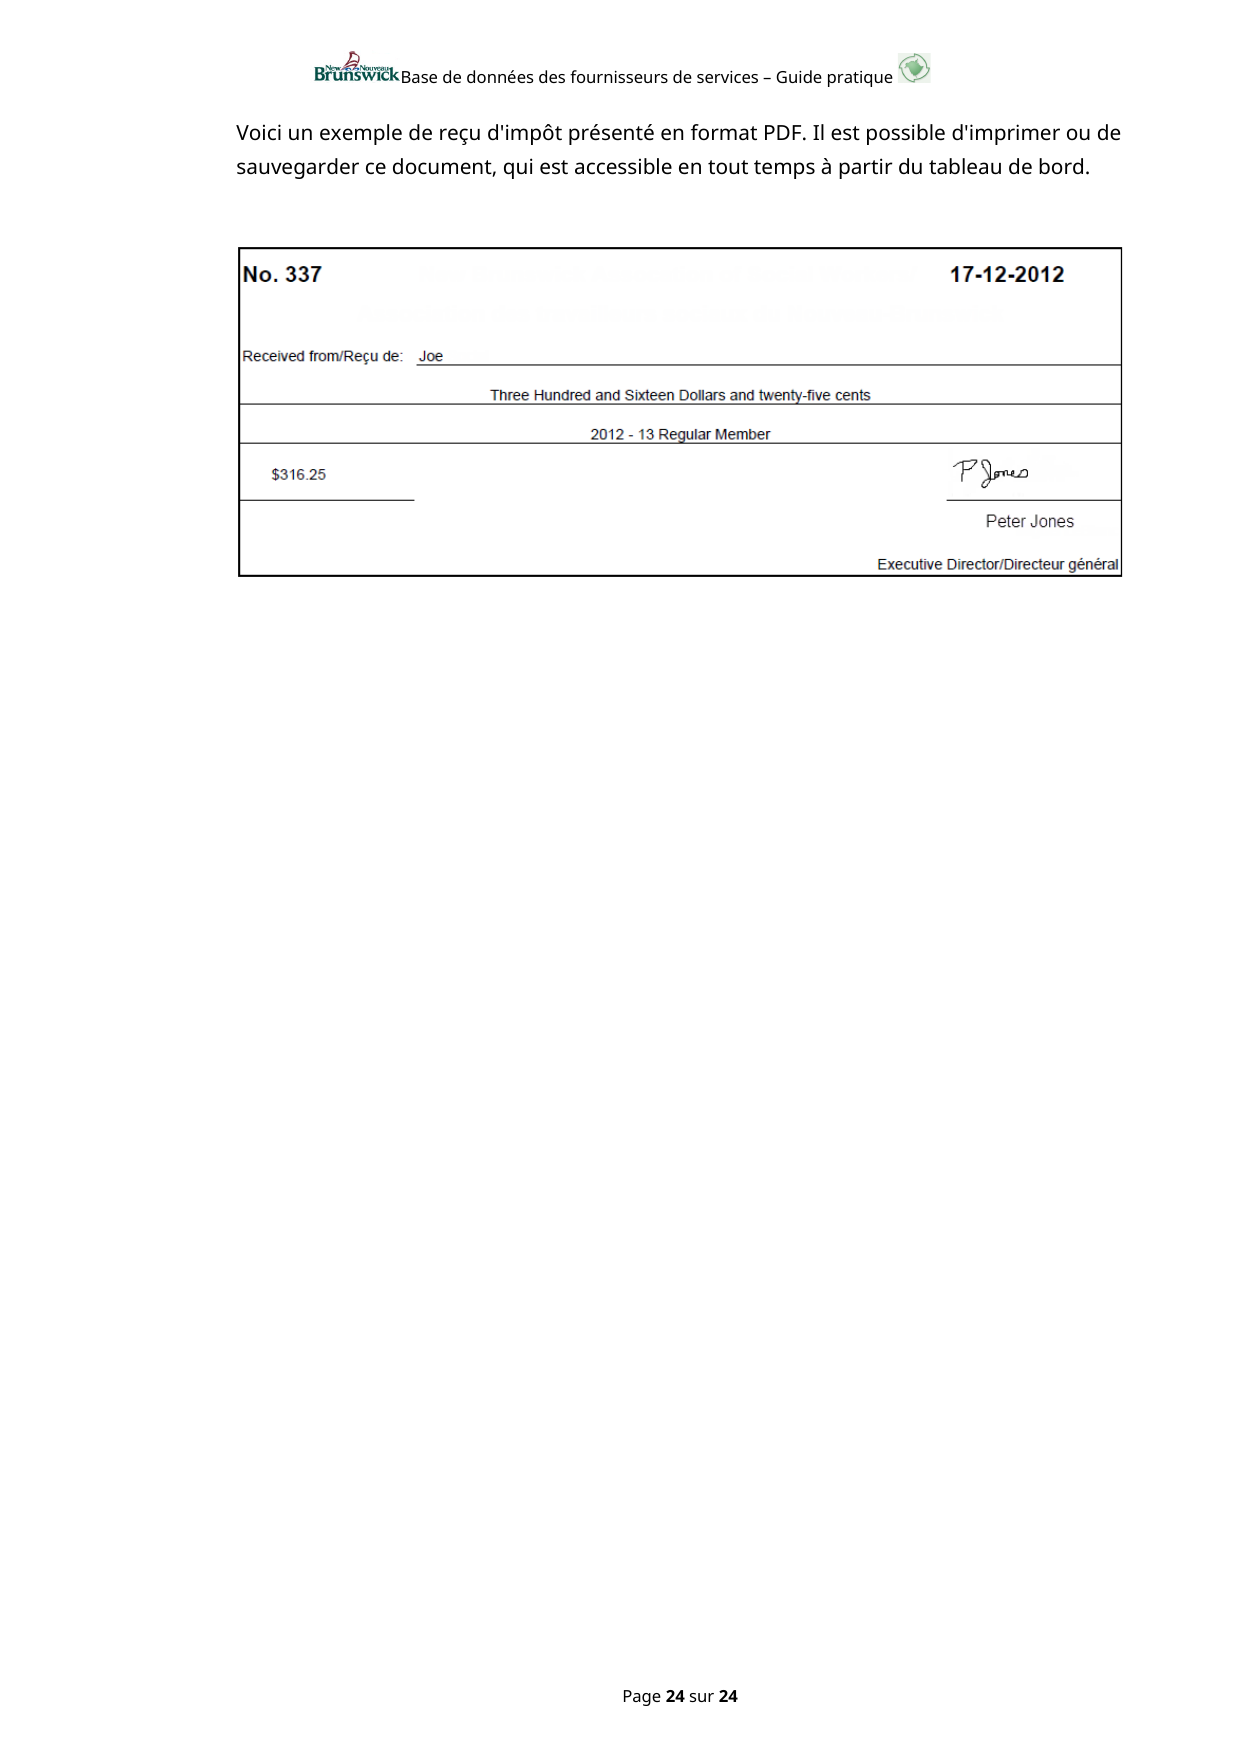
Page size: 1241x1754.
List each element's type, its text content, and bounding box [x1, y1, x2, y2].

picture [897, 53, 931, 83]
picture [236, 245, 1123, 578]
text Voici un exemple de reçu d'impôt présenté en format PDF. Il est possible d'imprimer ou de sauvegarder ce document, qui est accessible en tout temps à partir du tableau de bord. [236, 118, 1122, 181]
picture [309, 50, 401, 83]
